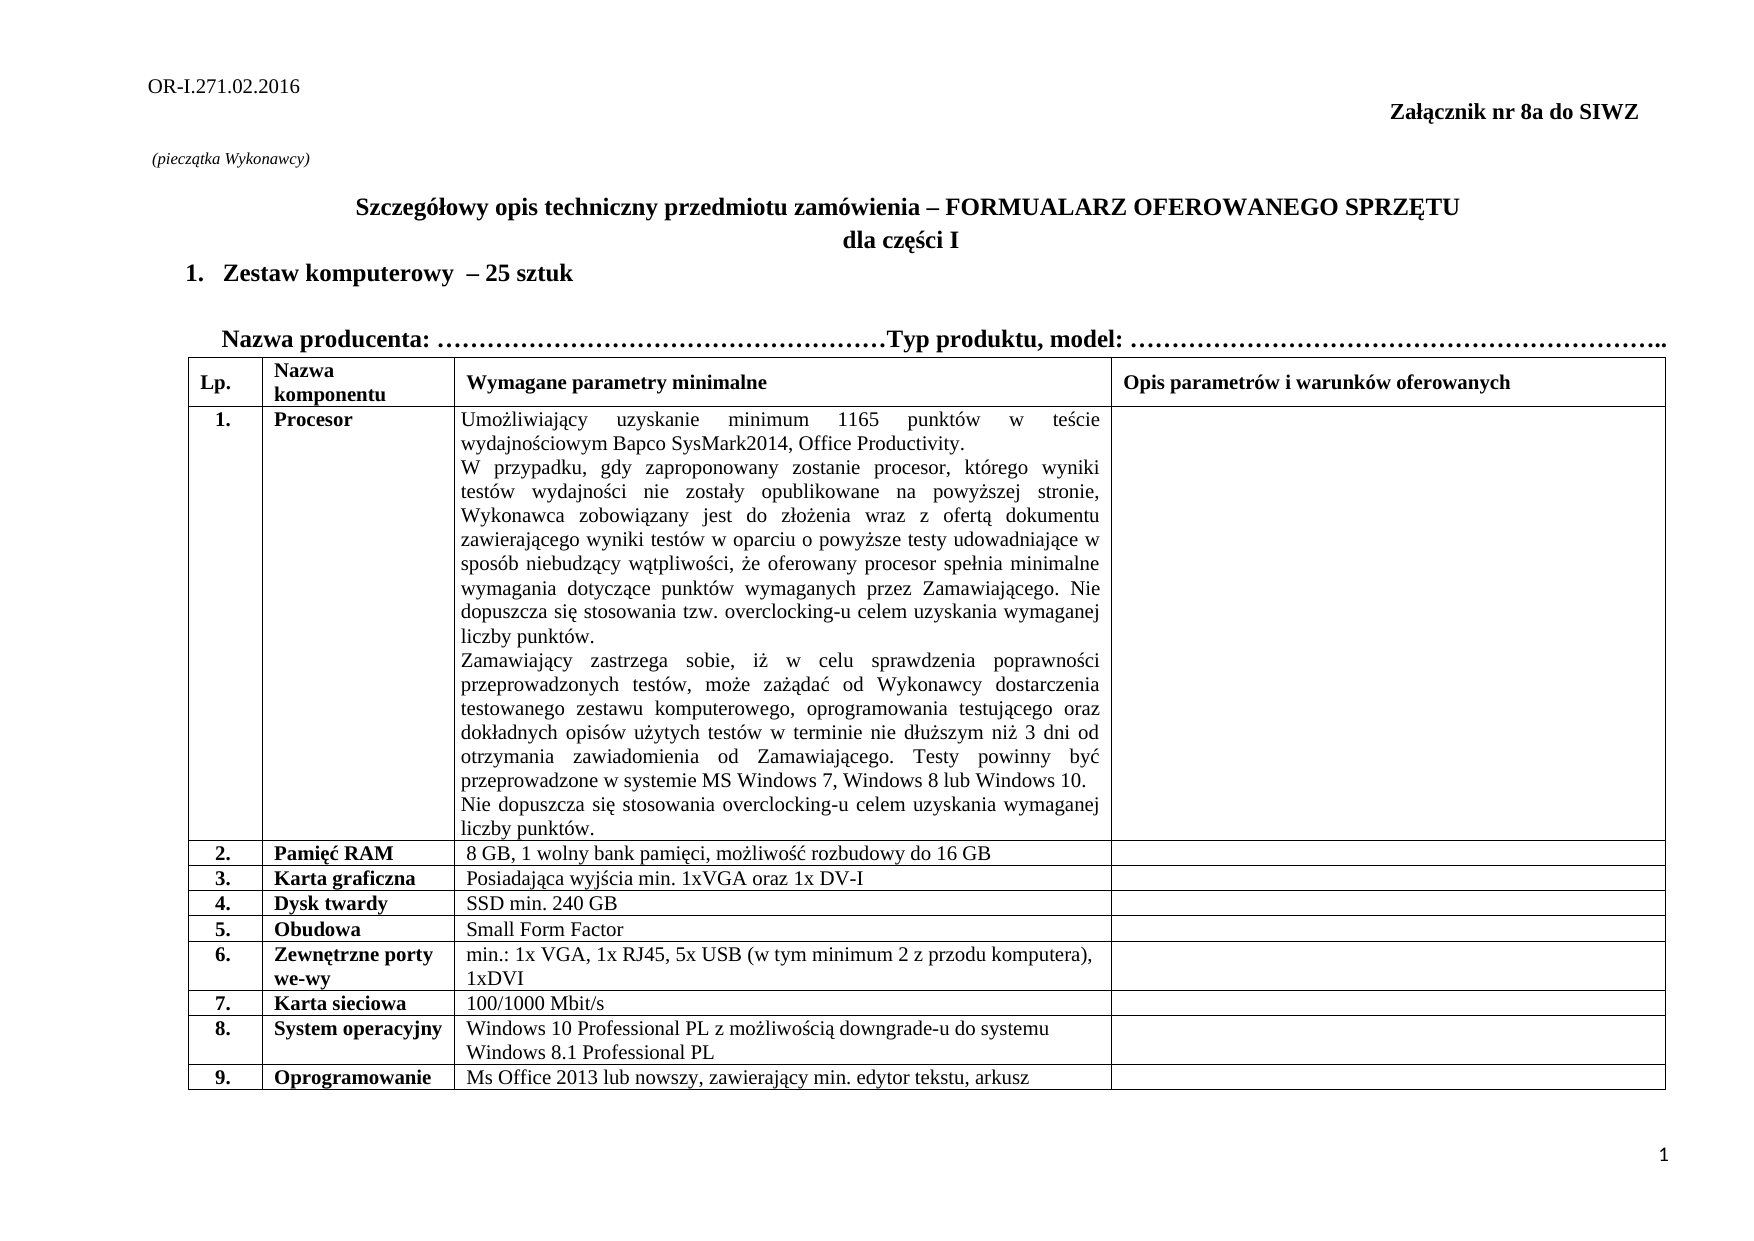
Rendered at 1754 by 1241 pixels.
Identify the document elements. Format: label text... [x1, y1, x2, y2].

table_cell [1112, 866, 1665, 890]
table_header Lp. [189, 358, 262, 406]
table_cell [189, 866, 262, 890]
table_cell 8 GB, 1 wolny bank pamięci, możliwość rozbudowy do 16 GB [455, 841, 1111, 865]
table_cell Procesor [263, 407, 454, 840]
table_cell [1112, 407, 1665, 840]
table_cell Windows 10 Professional PL z możliwością downgrade-u do systemu Windows 8.1 Professional PL [455, 1016, 1111, 1064]
table_cell SSD min. 240 GB [455, 891, 1111, 915]
text dla części I [133, 225, 1668, 253]
text Załącznik nr 8a do SIWZ [148, 98, 1639, 124]
text Nazwa producenta: ………………………………………………Typ produktu, model: ……………………………………………………….. [221, 324, 1668, 352]
table_cell Dysk twardy [263, 891, 454, 915]
table_cell 100/1000 Mbit/s [455, 991, 1111, 1015]
table_cell [1112, 1016, 1665, 1064]
table_cell [189, 1016, 262, 1064]
list Zestaw komputerowy – 25 sztuk [185, 258, 1668, 286]
table_cell [189, 991, 262, 1015]
table_cell [1112, 916, 1665, 941]
text (pieczątka Wykonawcy) [148, 149, 1639, 168]
table_cell Karta sieciowa [263, 991, 454, 1015]
table_cell [189, 1065, 262, 1089]
table_header Opis parametrów i warunków oferowanych [1112, 358, 1665, 406]
list Szczegółowy opis techniczny przedmiotu zamówienia – FORMUALARZ OFEROWANEGO SPRZĘTU [148, 192, 1668, 220]
table_cell [189, 407, 262, 840]
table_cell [455, 1065, 1111, 1089]
table_cell [1112, 942, 1665, 990]
table_cell System operacyjny [263, 1016, 454, 1064]
table_cell Pamięć RAM [263, 841, 454, 865]
table_cell min.: 1x VGA, 1x RJ45, 5x USB (w tym minimum 2 z przodu komputera), 1xDVI [455, 942, 1111, 990]
table_cell [1112, 991, 1665, 1015]
table_cell [189, 916, 262, 941]
table_cell [1112, 891, 1665, 915]
table_cell Posiadająca wyjścia min. 1xVGA oraz 1x DV-I [455, 866, 1111, 890]
table_cell Small Form Factor [455, 916, 1111, 941]
table_cell [189, 942, 262, 990]
table_header Wymagane parametry minimalne [455, 358, 1111, 406]
table_header Nazwa komponentu [263, 358, 454, 406]
table_cell Karta graficzna [263, 866, 454, 890]
table_cell [189, 891, 262, 915]
table_cell [189, 841, 262, 865]
table_cell [1112, 841, 1665, 865]
table_cell Obudowa [263, 916, 454, 941]
table_cell [1112, 1065, 1665, 1089]
table_cell Zewnętrzne porty we-wy [263, 942, 454, 990]
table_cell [263, 1065, 454, 1089]
table_cell Umożliwiający uzyskanie minimum 1165 punktów w teście wydajnościowym Bapco SysMark2014, Office Productivity. W przypadku, gdy zaproponowany zostanie procesor, którego wyniki testów wydajności nie zostały opublikowane na powyższej stronie, Wykonawca zobowiązany jest do złożenia wraz z ofertą dokumentu zawierającego wyniki testów w oparciu o powyższe testy udowadniające w sposób niebudzący wątpliwości, że oferowany procesor spełnia minimalne wymagania dotyczące punktów wymaganych przez Zamawiającego. Nie dopuszcza się stosowania tzw. overclocking-u celem uzyskania wymaganej liczby punktów. Zamawiający zastrzega sobie, iż w celu sprawdzenia poprawności przeprowadzonych testów, może zażądać od Wykonawcy dostarczenia testowanego zestawu komputerowego, oprogramowania testującego oraz dokładnych opisów użytych testów w terminie nie dłuższym niż 3 dni od otrzymania zawiadomienia od Zamawiającego. Testy powinny być przeprowadzone w systemie MS Windows 7, Windows 8 lub Windows 10. Nie dopuszcza się stosowania overclocking-u celem uzyskania wymaganej liczby punktów. [455, 407, 1111, 840]
